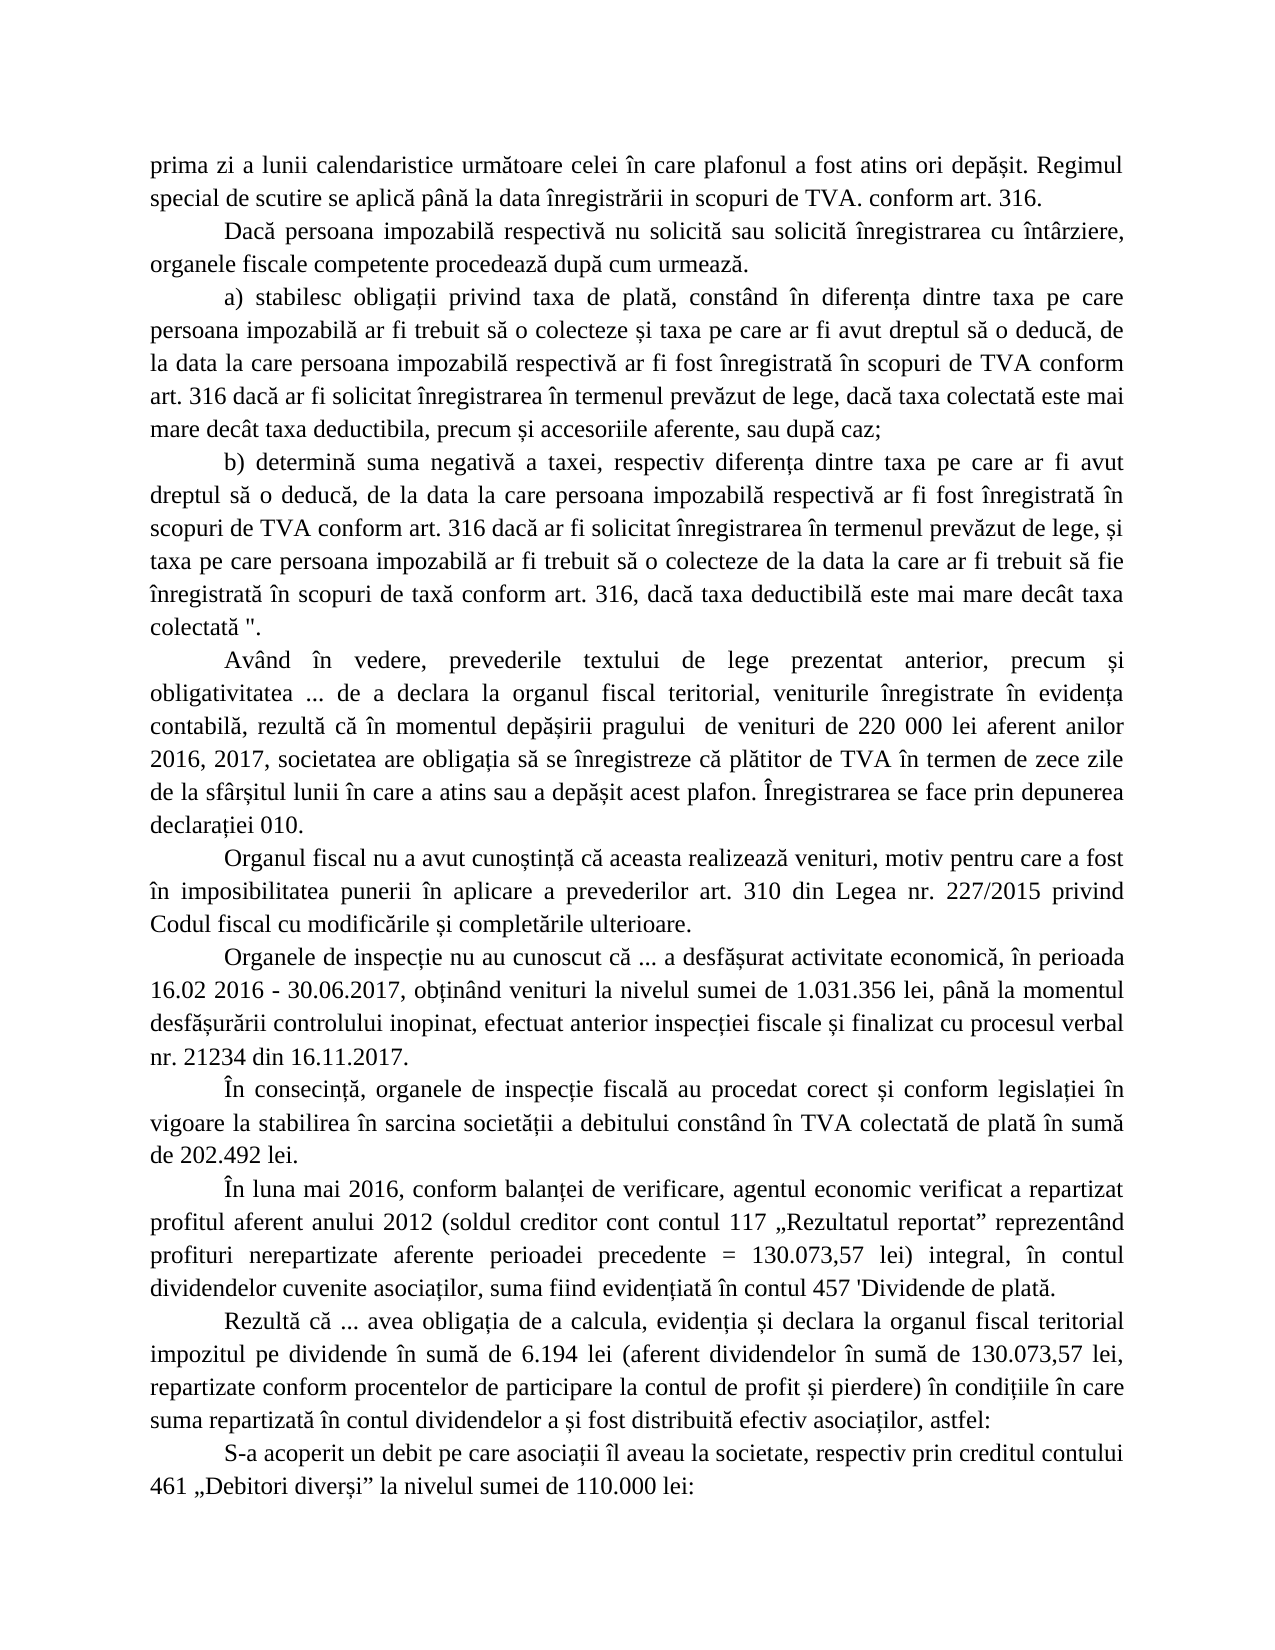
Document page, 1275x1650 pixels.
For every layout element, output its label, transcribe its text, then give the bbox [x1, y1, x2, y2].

text În consecință, organele de inspecție fiscală au procedat corect și conform legislației în vigoare la stabilirea în sarcina societății a debitului constând în TVA colectată de plată în sumă de 202.492 lei. [150, 1074, 1125, 1169]
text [150, 150, 1125, 212]
text În luna mai 2016, conform balanței de verificare, agentul economic verificat a repartizat profitul aferent anului 2012 (soldul creditor cont contul 117 „Rezultatul reportat” reprezentând profituri nerepartizate aferente perioadei precedente = 130.073,57 lei) integral, în contul dividendelor cuvenite asociaților, suma fiind evidențiată în contul 457 'Dividende de plată. [150, 1174, 1125, 1301]
text S-a acoperit un debit pe care asociații îl aveau la societate, respectiv prin creditul contului 461 „Debitori diverși” la nivelul sumei de 110.000 lei: [150, 1438, 1125, 1499]
text Rezultă că ... avea obligația de a calcula, evidenția și declara la organul fiscal teritorial impozitul pe dividende în sumă de 6.194 lei (aferent dividendelor în sumă de 130.073,57 lei, repartizate conform procentelor de participare la contul de profit și pierdere) în condițiile în care suma repartizată în contul dividendelor a și fost distribuită efectiv asociaților, astfel: [150, 1306, 1125, 1433]
text Dacă persoana impozabilă respectivă nu solicită sau solicită înregistrarea cu întârziere, organele fiscale competente procedează după cum urmează. [150, 216, 1125, 278]
text Având în vedere, prevederile textului de lege prezentat anterior, precum și obligativitatea ... de a declara la organul fiscal teritorial, veniturile înregistrate în evidența contabilă, rezultă că în momentul depășirii pragului de venituri de 220 000 lei aferent anilor 2016, 2017, societatea are obligația să se înregistreze că plătitor de TVA în termen de zece zile de la sfârșitul lunii în care a atins sau a depășit acest plafon. Înregistrarea se face prin depunerea declarației 010. [150, 645, 1125, 839]
text a) stabilesc obligații privind taxa de plată, constând în diferența dintre taxa pe care persoana impozabilă ar fi trebuit să o colecteze și taxa pe care ar fi avut dreptul să o deducă, de la data la care persoana impozabilă respectivă ar fi fost înregistrată în scopuri de TVA conform art. 316 dacă ar fi solicitat înregistrarea în termenul prevăzut de lege, dacă taxa colectată este mai mare decât taxa deductibila, precum și accesoriile aferente, sau după caz; [150, 282, 1125, 443]
text b) determină suma negativă a taxei, respectiv diferența dintre taxa pe care ar fi avut dreptul să o deducă, de la data la care persoana impozabilă respectivă ar fi fost înregistrată în scopuri de TVA conform art. 316 dacă ar fi solicitat înregistrarea în termenul prevăzut de lege, și taxa pe care persoana impozabilă ar fi trebuit să o colecteze de la data la care ar fi trebuit să fie înregistrată în scopuri de taxă conform art. 316, dacă taxa deductibilă este mai mare decât taxa colectată ". [150, 447, 1125, 641]
text Organul fiscal nu a avut cunoștință că aceasta realizează venituri, motiv pentru care a fost în imposibilitatea punerii în aplicare a prevederilor art. 310 din Legea nr. 227/2015 privind Codul fiscal cu modificările și completările ulterioare. [150, 843, 1125, 938]
text Organele de inspecție nu au cunoscut că ... a desfășurat activitate economică, în perioada 16.02 2016 - 30.06.2017, obținând venituri la nivelul sumei de 1.031.356 lei, până la momentul desfășurării controlului inopinat, efectuat anterior inspecției fiscale și finalizat cu procesul verbal nr. 21234 din 16.11.2017. [150, 942, 1125, 1070]
